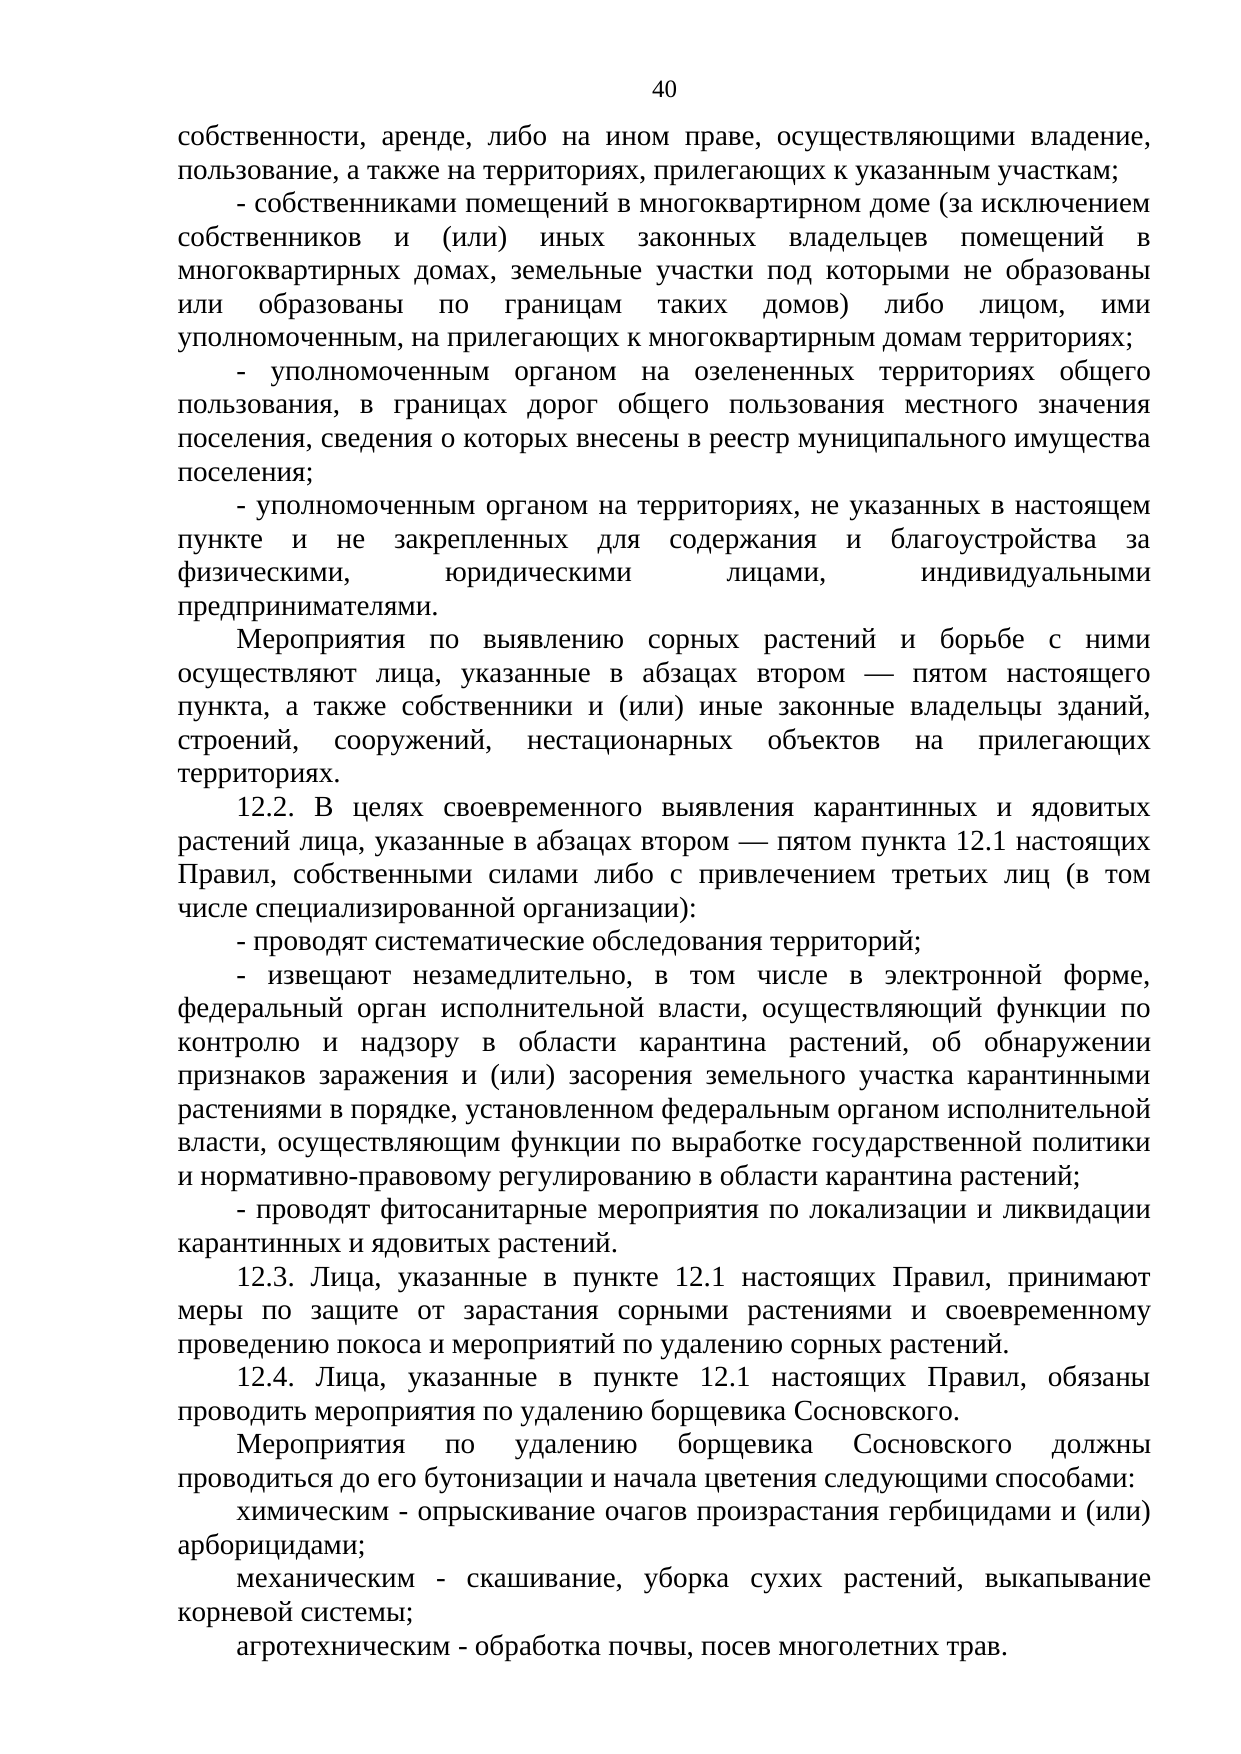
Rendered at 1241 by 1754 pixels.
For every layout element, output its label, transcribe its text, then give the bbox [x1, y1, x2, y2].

text - собственниками помещений в многоквартирном доме (за исключением собственников и (или) иных законных владельцев помещений в многоквартирных домах, земельные участки под которыми не образованы или образованы по границам таких домов) либо лицом, ими уполномоченным, на прилегающих к многоквартирным домам территориях; [177, 185, 1152, 353]
text - уполномоченным органом на территориях, не указанных в настоящем пункте и не закрепленных для содержания и благоустройства за физическими, юридическими лицами, индивидуальными предпринимателями. [177, 487, 1152, 621]
text химическим - опрыскивание очагов произрастания гербицидами и (или) арборицидами; [177, 1493, 1152, 1561]
text Мероприятия по удалению борщевика Сосновского должны проводиться до его бутонизации и начала цветения следующими способами: [177, 1426, 1152, 1493]
text - извещают незамедлительно, в том числе в электронной форме, федеральный орган исполнительной власти, осуществляющий функции по контролю и надзору в области карантина растений, об обнаружении признаков заражения и (или) засорения земельного участка карантинными растениями в порядке, установленном федеральным органом исполнительной власти, осуществляющим функции по выработке государственной политики и нормативно-правовому регулированию в области карантина растений; [177, 957, 1152, 1192]
text агротехническим - обработка почвы, посев многолетних трав. [177, 1628, 1152, 1661]
text - проводят систематические обследования территорий; [177, 923, 1152, 957]
text Мероприятия по выявлению сорных растений и борьбе с ними осуществляют лица, указанные в абзацах втором — пятом настоящего пункта, а также собственники и (или) иные законные владельцы зданий, строений, сооружений, нестационарных объектов на прилегающих территориях. [177, 621, 1152, 789]
text механическим - скашивание, уборка сухих растений, выкапывание корневой системы; [177, 1561, 1152, 1628]
text 12.4. Лица, указанные в пункте 12.1 настоящих Правил, обязаны проводить мероприятия по удалению борщевика Сосновского. [177, 1359, 1152, 1426]
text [177, 118, 1152, 185]
text 12.2. В целях своевременного выявления карантинных и ядовитых растений лица, указанные в абзацах втором — пятом пункта 12.1 настоящих Правил, собственными силами либо с привлечением третьих лиц (в том числе специализированной организации): [177, 789, 1152, 923]
text - уполномоченным органом на озелененных территориях общего пользования, в границах дорог общего пользования местного значения поселения, сведения о которых внесены в реестр муниципального имущества поселения; [177, 353, 1152, 487]
text 12.3. Лица, указанные в пункте 12.1 настоящих Правил, принимают меры по защите от зарастания сорными растениями и своевременному проведению покоса и мероприятий по удалению сорных растений. [177, 1259, 1152, 1359]
text - проводят фитосанитарные мероприятия по локализации и ликвидации карантинных и ядовитых растений. [177, 1192, 1152, 1259]
